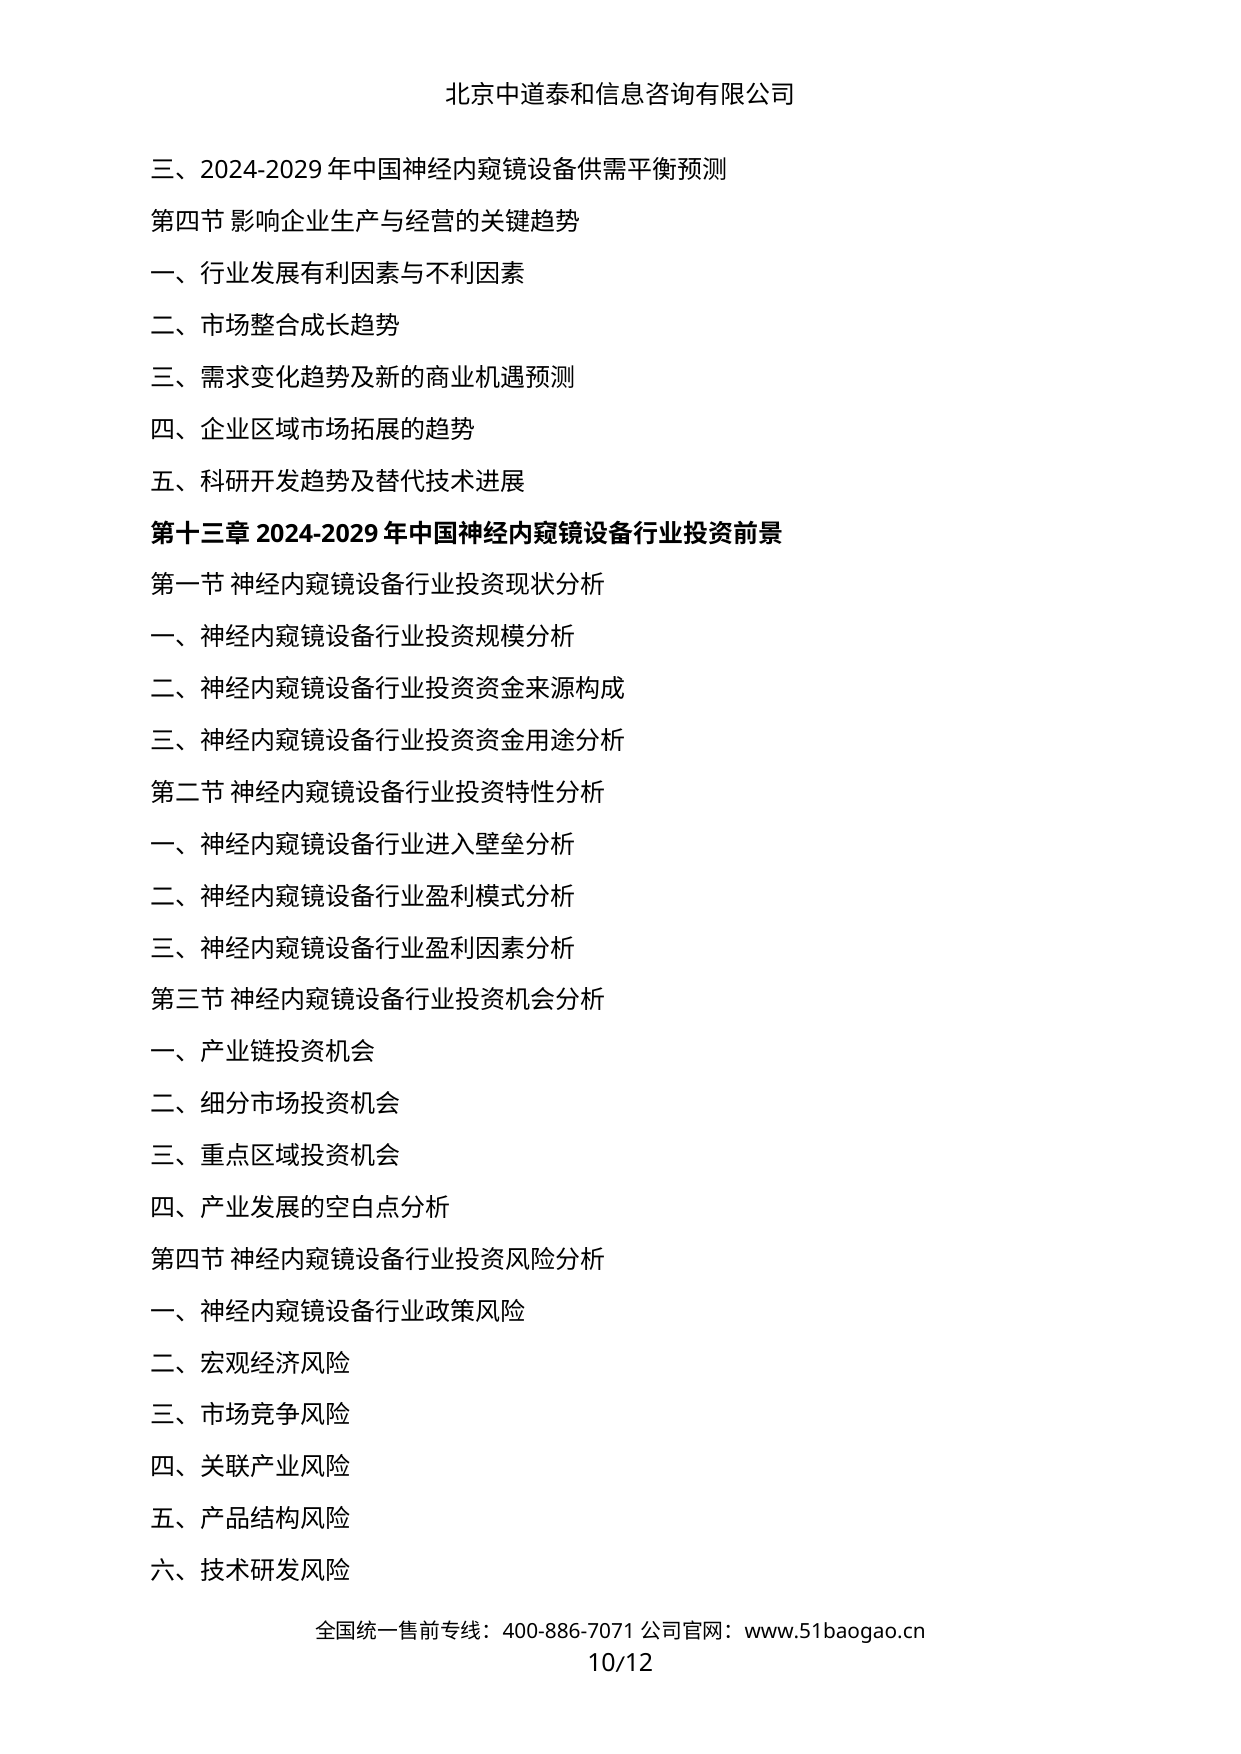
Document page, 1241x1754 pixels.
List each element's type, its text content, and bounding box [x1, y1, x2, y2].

text 一、行业发展有利因素与不利因素 [150, 254, 1090, 290]
text 一、产业链投资机会 [150, 1032, 1090, 1068]
text 三、2024-2029年中国神经内窥镜设备供需平衡预测 [150, 150, 1090, 186]
text 三、需求变化趋势及新的商业机遇预测 [150, 357, 1090, 394]
text 一、神经内窥镜设备行业政策风险 [150, 1291, 1090, 1327]
text 二、宏观经济风险 [150, 1343, 1090, 1379]
text 二、市场整合成长趋势 [150, 306, 1090, 342]
text 第三节 神经内窥镜设备行业投资机会分析 [150, 980, 1090, 1016]
text 三、神经内窥镜设备行业投资资金用途分析 [150, 721, 1090, 757]
text 三、重点区域投资机会 [150, 1136, 1090, 1172]
text 四、企业区域市场拓展的趋势 [150, 409, 1090, 446]
text 三、市场竞争风险 [150, 1395, 1090, 1431]
text 五、产品结构风险 [150, 1499, 1090, 1535]
text 五、科研开发趋势及替代技术进展 [150, 461, 1090, 497]
text 二、细分市场投资机会 [150, 1084, 1090, 1120]
text 二、神经内窥镜设备行业盈利模式分析 [150, 876, 1090, 912]
text 一、神经内窥镜设备行业进入壁垒分析 [150, 824, 1090, 861]
text 二、神经内窥镜设备行业投资资金来源构成 [150, 669, 1090, 705]
text 四、关联产业风险 [150, 1447, 1090, 1483]
text 第二节 神经内窥镜设备行业投资特性分析 [150, 772, 1090, 809]
text 四、产业发展的空白点分析 [150, 1187, 1090, 1224]
text 一、神经内窥镜设备行业投资规模分析 [150, 617, 1090, 653]
text 三、神经内窥镜设备行业盈利因素分析 [150, 928, 1090, 964]
text 第一节 神经内窥镜设备行业投资现状分析 [150, 565, 1090, 601]
text 第十三章 2024-2029年中国神经内窥镜设备行业投资前景 [150, 513, 1090, 549]
text 第四节 影响企业生产与经营的关键趋势 [150, 202, 1090, 238]
text 六、技术研发风险 [150, 1551, 1090, 1587]
text 第四节 神经内窥镜设备行业投资风险分析 [150, 1239, 1090, 1276]
